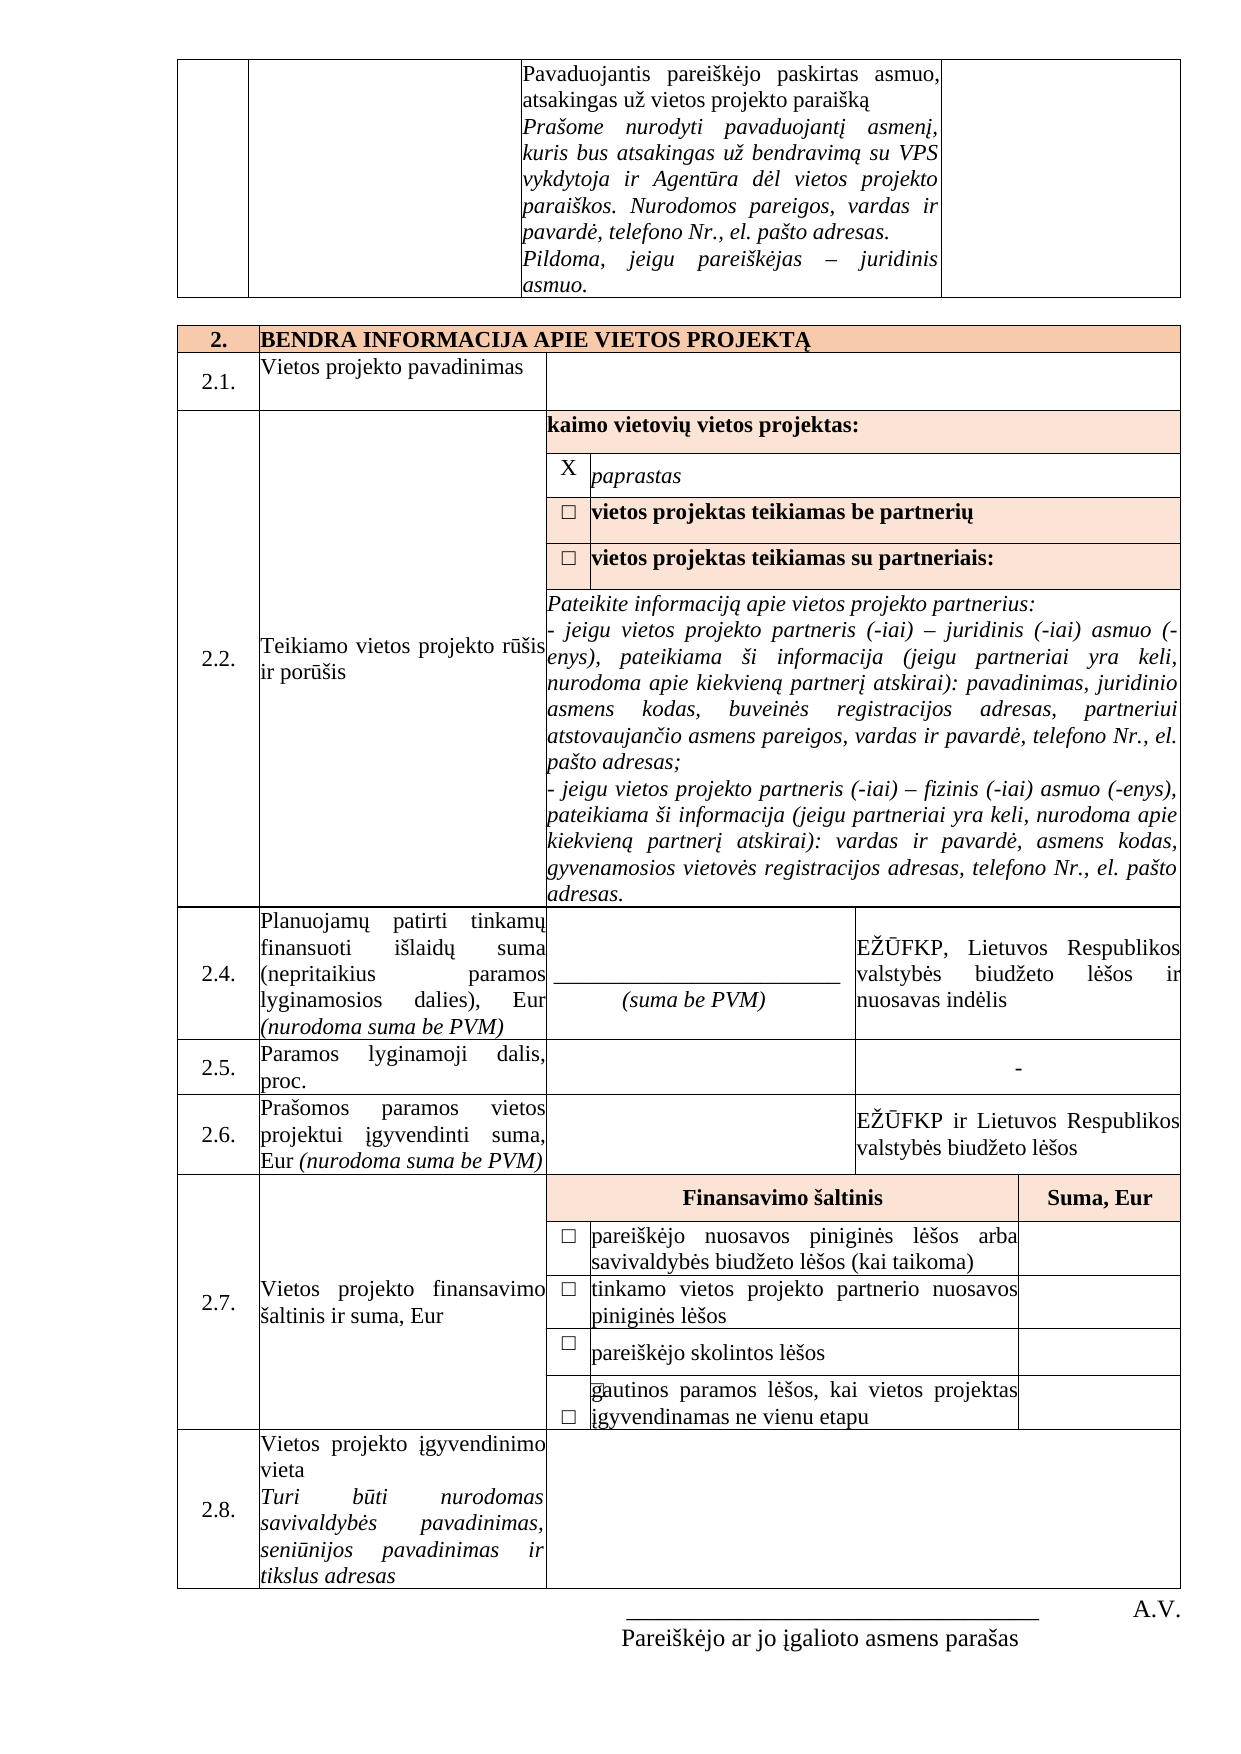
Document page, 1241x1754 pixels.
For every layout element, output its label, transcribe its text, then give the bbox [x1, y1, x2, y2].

table_cell [547, 1040, 855, 1093]
table_cell □ [547, 1222, 590, 1274]
table_cell Teikiamo vietos projekto rūšis ir porūšis [260, 411, 546, 906]
table_cell □ [547, 498, 590, 543]
table_cell 2.4. [178, 908, 259, 1039]
table_cell pareiškėjo nuosavos piniginės lėšos arba savivaldybės biudžeto lėšos (kai taikoma) [591, 1222, 1018, 1274]
table_cell gautinos paramos lėšos, kai vietos projektas įgyvendinamas ne vienu etapu [591, 1376, 1018, 1429]
table_cell Vietos projekto pavadinimas [260, 353, 546, 409]
table_cell Vietos projekto įgyvendinimo vieta Turi būti nurodomas savivaldybės pavadinimas, seniūnijos pavadinimas ir tikslus adresas [260, 1430, 546, 1588]
table_header 2. [178, 326, 259, 352]
table_cell [1019, 1276, 1180, 1328]
table_cell [547, 1430, 1180, 1588]
table_cell Pateikite informaciją apie vietos projekto partnerius: - jeigu vietos projekto partneris (-iai) – juridinis (-iai) asmuo (-enys), pateikiama ši informacija (jeigu partneriai yra keli, nurodoma apie kiekvieną partnerį atskirai): pavadinimas, juridinio asmens kodas, buveinės registracijos adresas, partneriui atstovaujančio asmens pareigos, vardas ir pavardė, telefono Nr., el. pašto adresas; - jeigu vietos projekto partneris (-iai) – fizinis (-iai) asmuo (-enys), pateikiama ši informacija (jeigu partneriai yra keli, nurodoma apie kiekvieną partnerį atskirai): vardas ir pavardė, asmens kodas, gyvenamosios vietovės registracijos adresas, telefono Nr., el. pašto adresas. [547, 590, 1180, 906]
table_cell [1019, 1329, 1180, 1375]
table_cell vietos projektas teikiamas be partnerių [591, 498, 1180, 543]
table_cell [547, 1095, 855, 1173]
table_cell □ [547, 1329, 590, 1375]
table_cell □ [547, 544, 590, 589]
table_cell [1019, 1376, 1180, 1429]
table_cell Vietos projekto finansavimo šaltinis ir suma, Eur [260, 1175, 546, 1429]
table_header BENDRA INFORMACIJA APIE VIETOS PROJEKTĄ [260, 326, 1180, 352]
table_cell Finansavimo šaltinis [547, 1175, 1018, 1221]
table_cell [1019, 1222, 1180, 1274]
table_cell paprastas [591, 454, 1180, 497]
table_cell Prašomos paramos vietos projektui įgyvendinti suma, Eur (nurodoma suma be PVM) [260, 1095, 546, 1173]
table_cell 2.8. [178, 1430, 259, 1588]
table_cell Pavaduojantis pareiškėjo paskirtas asmuo, atsakingas už vietos projekto paraišką Prašome nurodyti pavaduojantį asmenį, kuris bus atsakingas už bendravimą su VPS vykdytoja ir Agentūra dėl vietos projekto paraiškos. Nurodomos pareigos, vardas ir pavardė, telefono Nr., el. pašto adresas. Pildoma, jeigu pareiškėjas – juridinis asmuo. [522, 60, 941, 297]
table_cell 2.6. [178, 1095, 259, 1173]
table_cell Paramos lyginamoji dalis, proc. [260, 1040, 546, 1093]
table_cell 2.5. [178, 1040, 259, 1093]
table_cell [942, 60, 1180, 297]
table_cell _________________________ (suma be PVM) [547, 908, 855, 1039]
table_cell 2.2. [178, 411, 259, 906]
table_cell tinkamo vietos projekto partnerio nuosavos piniginės lėšos [591, 1276, 1018, 1328]
table_cell 2.1. [178, 353, 259, 409]
table_cell □ [547, 1276, 590, 1328]
table_cell X [547, 454, 590, 497]
table_cell vietos projektas teikiamas su partneriais: [591, 544, 1180, 589]
table_cell - [856, 1040, 1180, 1093]
table_cell □□ [547, 1376, 590, 1429]
table_cell Planuojamų patirti tinkamų finansuoti išlaidų suma (nepritaikius paramos lyginamosios dalies), Eur (nurodoma suma be PVM) [260, 908, 546, 1039]
table_cell EŽŪFKP ir Lietuvos Respublikos valstybės biudžeto lėšos [856, 1095, 1180, 1173]
table_cell Suma, Eur [1019, 1175, 1180, 1221]
table_cell [547, 353, 1180, 409]
table_cell pareiškėjo skolintos lėšos [591, 1329, 1018, 1375]
table_cell kaimo vietovių vietos projektas: [547, 411, 1180, 453]
table_cell EŽŪFKP, Lietuvos Respublikos valstybės biudžeto lėšos ir nuosavas indėlis [856, 908, 1180, 1039]
table_cell 2.7. [178, 1175, 259, 1429]
